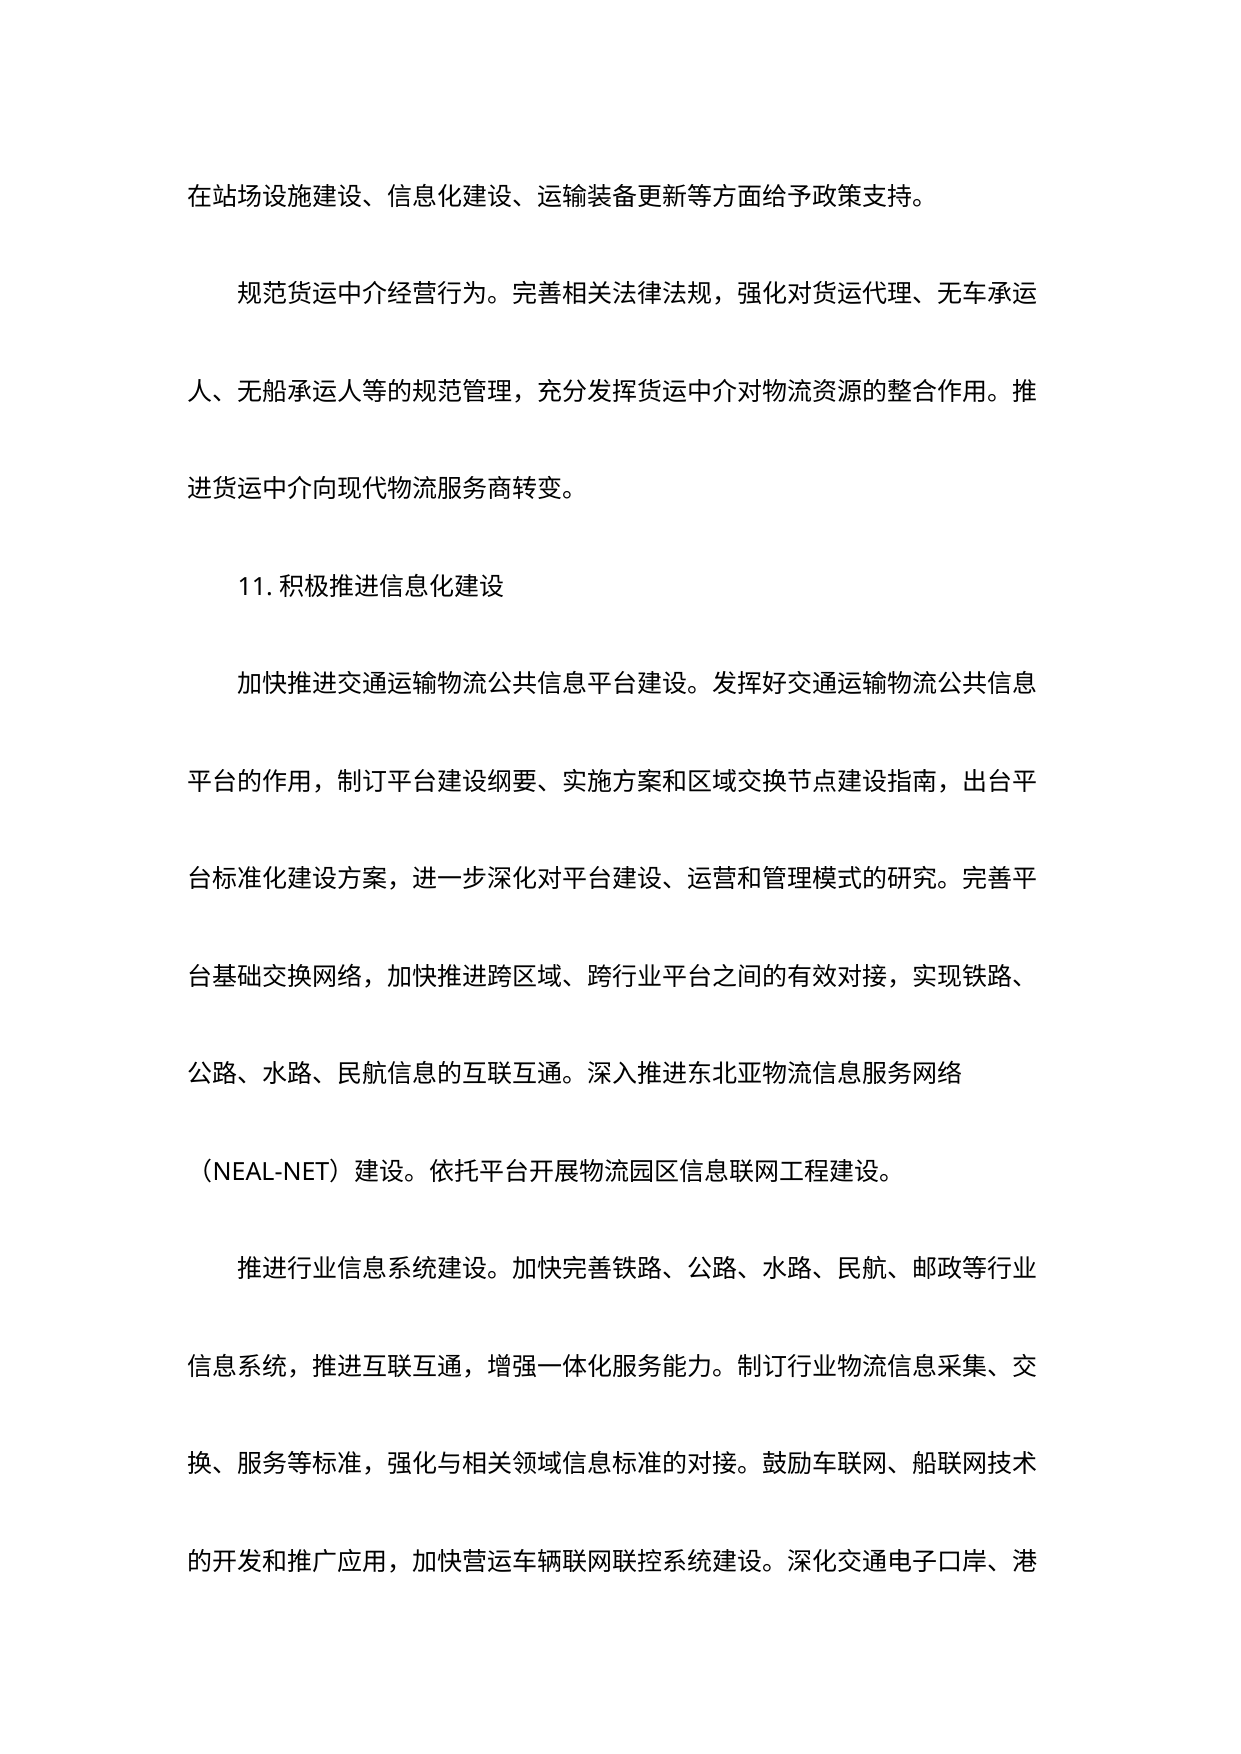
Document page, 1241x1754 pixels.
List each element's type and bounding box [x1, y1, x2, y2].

text [187, 162, 1053, 1592]
